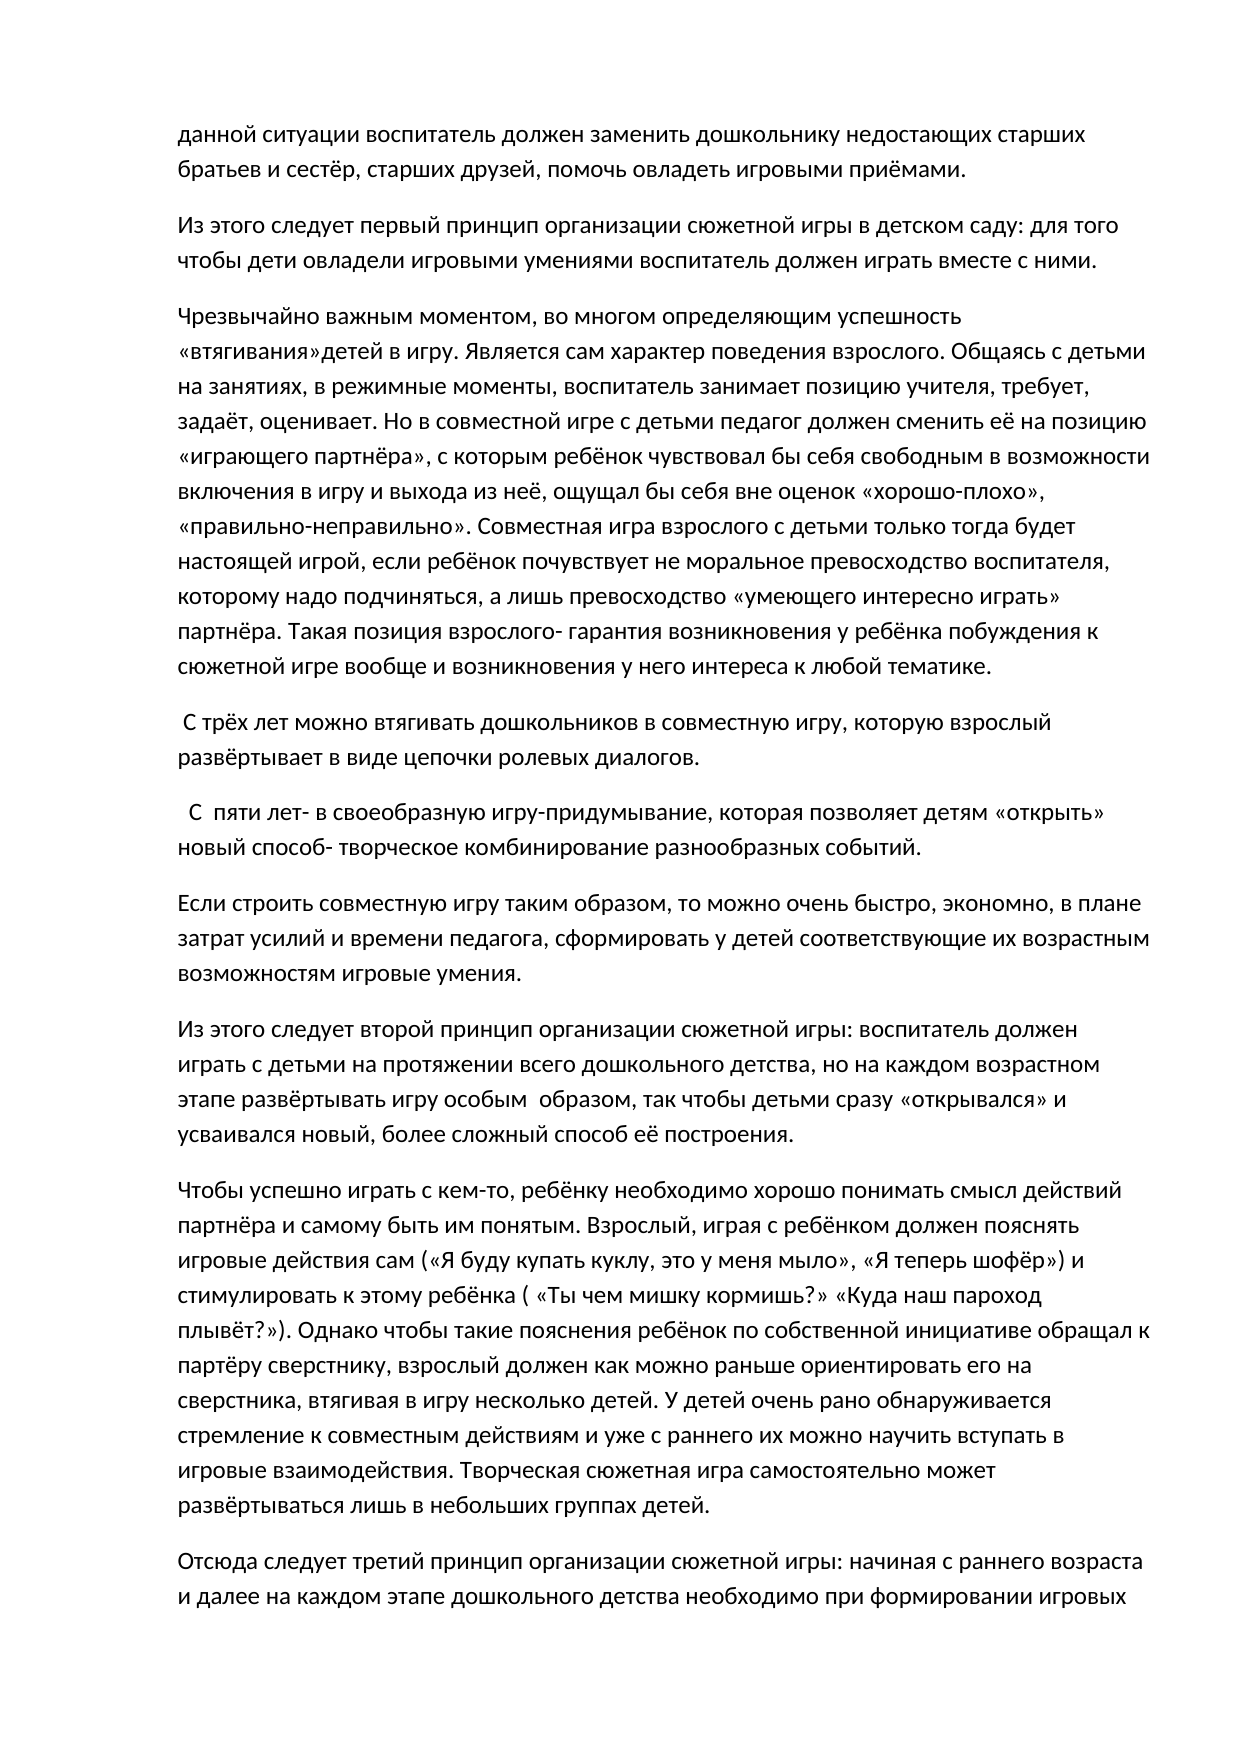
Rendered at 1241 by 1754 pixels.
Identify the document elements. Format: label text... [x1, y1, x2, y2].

text С трёх лет можно втягивать дошкольников в совместную игру, которую взрослый развёртывает в виде цепочки ролевых диалогов. [177, 706, 1152, 771]
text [177, 1545, 1152, 1610]
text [177, 118, 1152, 184]
text Если строить совместную игру таким образом, то можно очень быстро, экономно, в плане затрат усилий и времени педагога, сформировать у детей соответствующие их возрастным возможностям игровые умения. [177, 887, 1152, 988]
text Из этого следует первый принцип организации сюжетной игры в детском саду: для того чтобы дети овладели игровыми умениями воспитатель должен играть вместе с ними. [177, 209, 1152, 274]
text Из этого следует второй принцип организации сюжетной игры: воспитатель должен играть с детьми на протяжении всего дошкольного детства, но на каждом возрастном этапе развёртывать игру особым образом, так чтобы детьми сразу «открывался» и усваивался новый, более сложный способ её построения. [177, 1013, 1152, 1149]
text Чтобы успешно играть с кем-то, ребёнку необходимо хорошо понимать смысл действий партнёра и самому быть им понятым. Взрослый, играя с ребёнком должен пояснять игровые действия сам («Я буду купать куклу, это у меня мыло», «Я теперь шофёр») и стимулировать к этому ребёнка ( «Ты чем мишку кормишь?» «Куда наш пароход плывёт?»). Однако чтобы такие пояснения ребёнок по собственной инициативе обращал к партёру сверстнику, взрослый должен как можно раньше ориентировать его на сверстника, втягивая в игру несколько детей. У детей очень рано обнаруживается стремление к совместным действиям и уже с раннего их можно научить вступать в игровые взаимодействия. Творческая сюжетная игра самостоятельно может развёртываться лишь в небольших группах детей. [177, 1174, 1152, 1519]
text С пяти лет- в своеобразную игру-придумывание, которая позволяет детям «открыть» новый способ- творческое комбинирование разнообразных событий. [177, 796, 1152, 862]
text Чрезвычайно важным моментом, во многом определяющим успешность «втягивания»детей в игру. Является сам характер поведения взрослого. Общаясь с детьми на занятиях, в режимные моменты, воспитатель занимает позицию учителя, требует, задаёт, оценивает. Но в совместной игре с детьми педагог должен сменить её на позицию «играющего партнёра», с которым ребёнок чувствовал бы себя свободным в возможности включения в игру и выхода из неё, ощущал бы себя вне оценок «хорошо-плохо», «правильно-неправильно». Совместная игра взрослого с детьми только тогда будет настоящей игрой, если ребёнок почувствует не моральное превосходство воспитателя, которому надо подчиняться, а лишь превосходство «умеющего интересно играть» партнёра. Такая позиция взрослого- гарантия возникновения у ребёнка побуждения к сюжетной игре вообще и возникновения у него интереса к любой тематике. [177, 300, 1152, 680]
